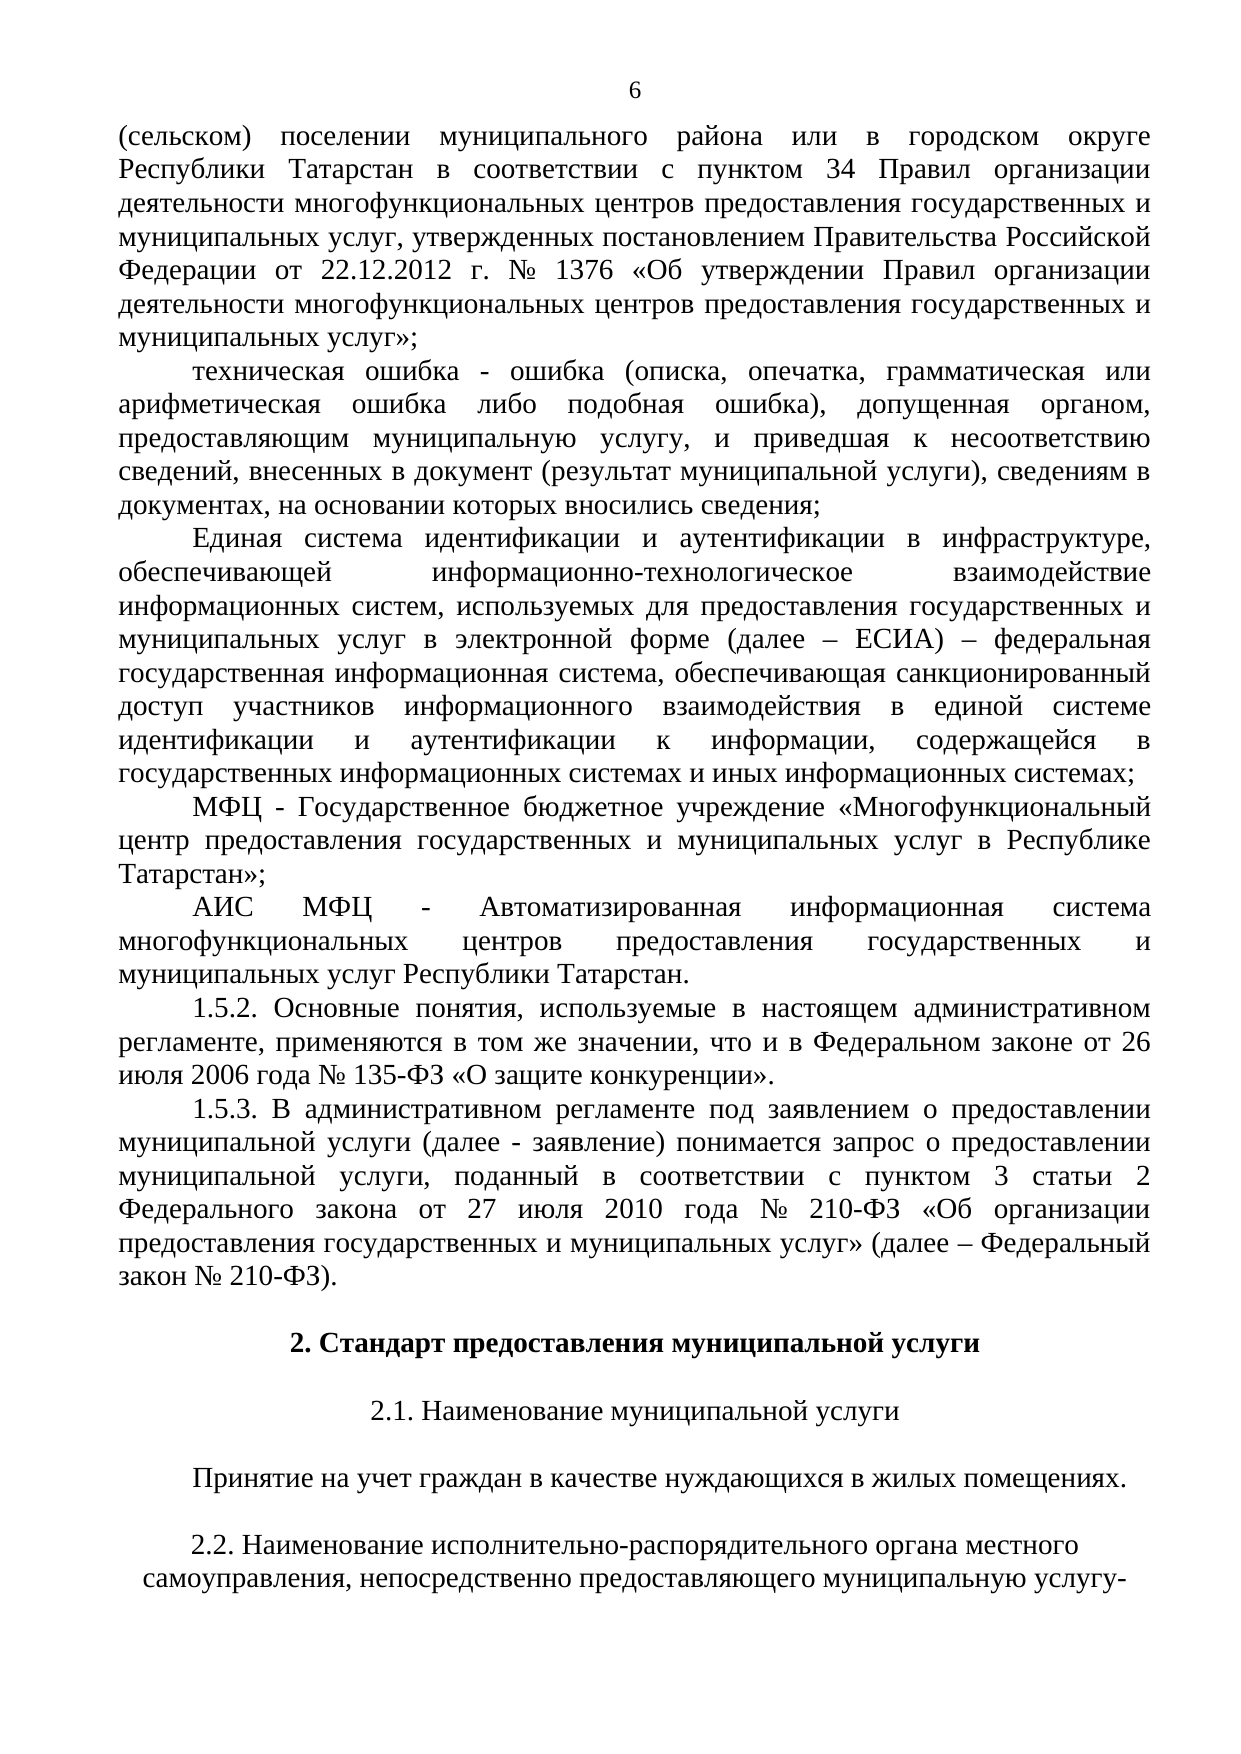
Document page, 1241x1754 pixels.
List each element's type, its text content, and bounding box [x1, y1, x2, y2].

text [118, 118, 1152, 353]
text техническая ошибка - ошибка (описка, опечатка, грамматическая или арифметическая ошибка либо подобная ошибка), допущенная органом, предоставляющим муниципальную услугу, и приведшая к несоответствию сведений, внесенных в документ (результат муниципальной услуги), сведениям в документах, на основании которых вносились сведения; [118, 353, 1152, 521]
text 2.1. Наименование муниципальной услуги [118, 1393, 1152, 1426]
text Принятие на учет граждан в качестве нуждающихся в жилых помещениях. [118, 1460, 1152, 1493]
text 1.5.3. В административном регламенте под заявлением о предоставлении муниципальной услуги (далее - заявление) понимается запрос о предоставлении муниципальной услуги, поданный в соответствии с пунктом 3 статьи 2 Федерального закона от 27 июля 2010 года № 210-ФЗ «Об организации предоставления государственных и муниципальных услуг» (далее – Федеральный закон № 210-ФЗ). [118, 1091, 1152, 1292]
text 2. Стандарт предоставления муниципальной услуги [118, 1326, 1152, 1359]
text АИС МФЦ - Автоматизированная информационная система многофункциональных центров предоставления государственных и муниципальных услуг Республики Татарстан. [118, 889, 1152, 990]
text МФЦ - Государственное бюджетное учреждение «Многофункциональный центр предоставления государственных и муниципальных услуг в Республике Татарстан»; [118, 789, 1152, 889]
text 1.5.2. Основные понятия, используемые в настоящем административном регламенте, применяются в том же значении, что и в Федеральном законе от 26 июля 2006 года № 135-ФЗ «О защите конкуренции». [118, 990, 1152, 1091]
text Единая система идентификации и аутентификации в инфраструктуре, обеспечивающей информационно-технологическое взаимодействие информационных систем, используемых для предоставления государственных и муниципальных услуг в электронной форме (далее – ЕСИА) – федеральная государственная информационная система, обеспечивающая санкционированный доступ участников информационного взаимодействия в единой системе идентификации и аутентификации к информации, содержащейся в государственных информационных системах и иных информационных системах; [118, 521, 1152, 789]
text 2.2. Наименование исполнительно-распорядительного органа местного самоуправления, непосредственно предоставляющего муниципальную услугу- [118, 1527, 1152, 1594]
